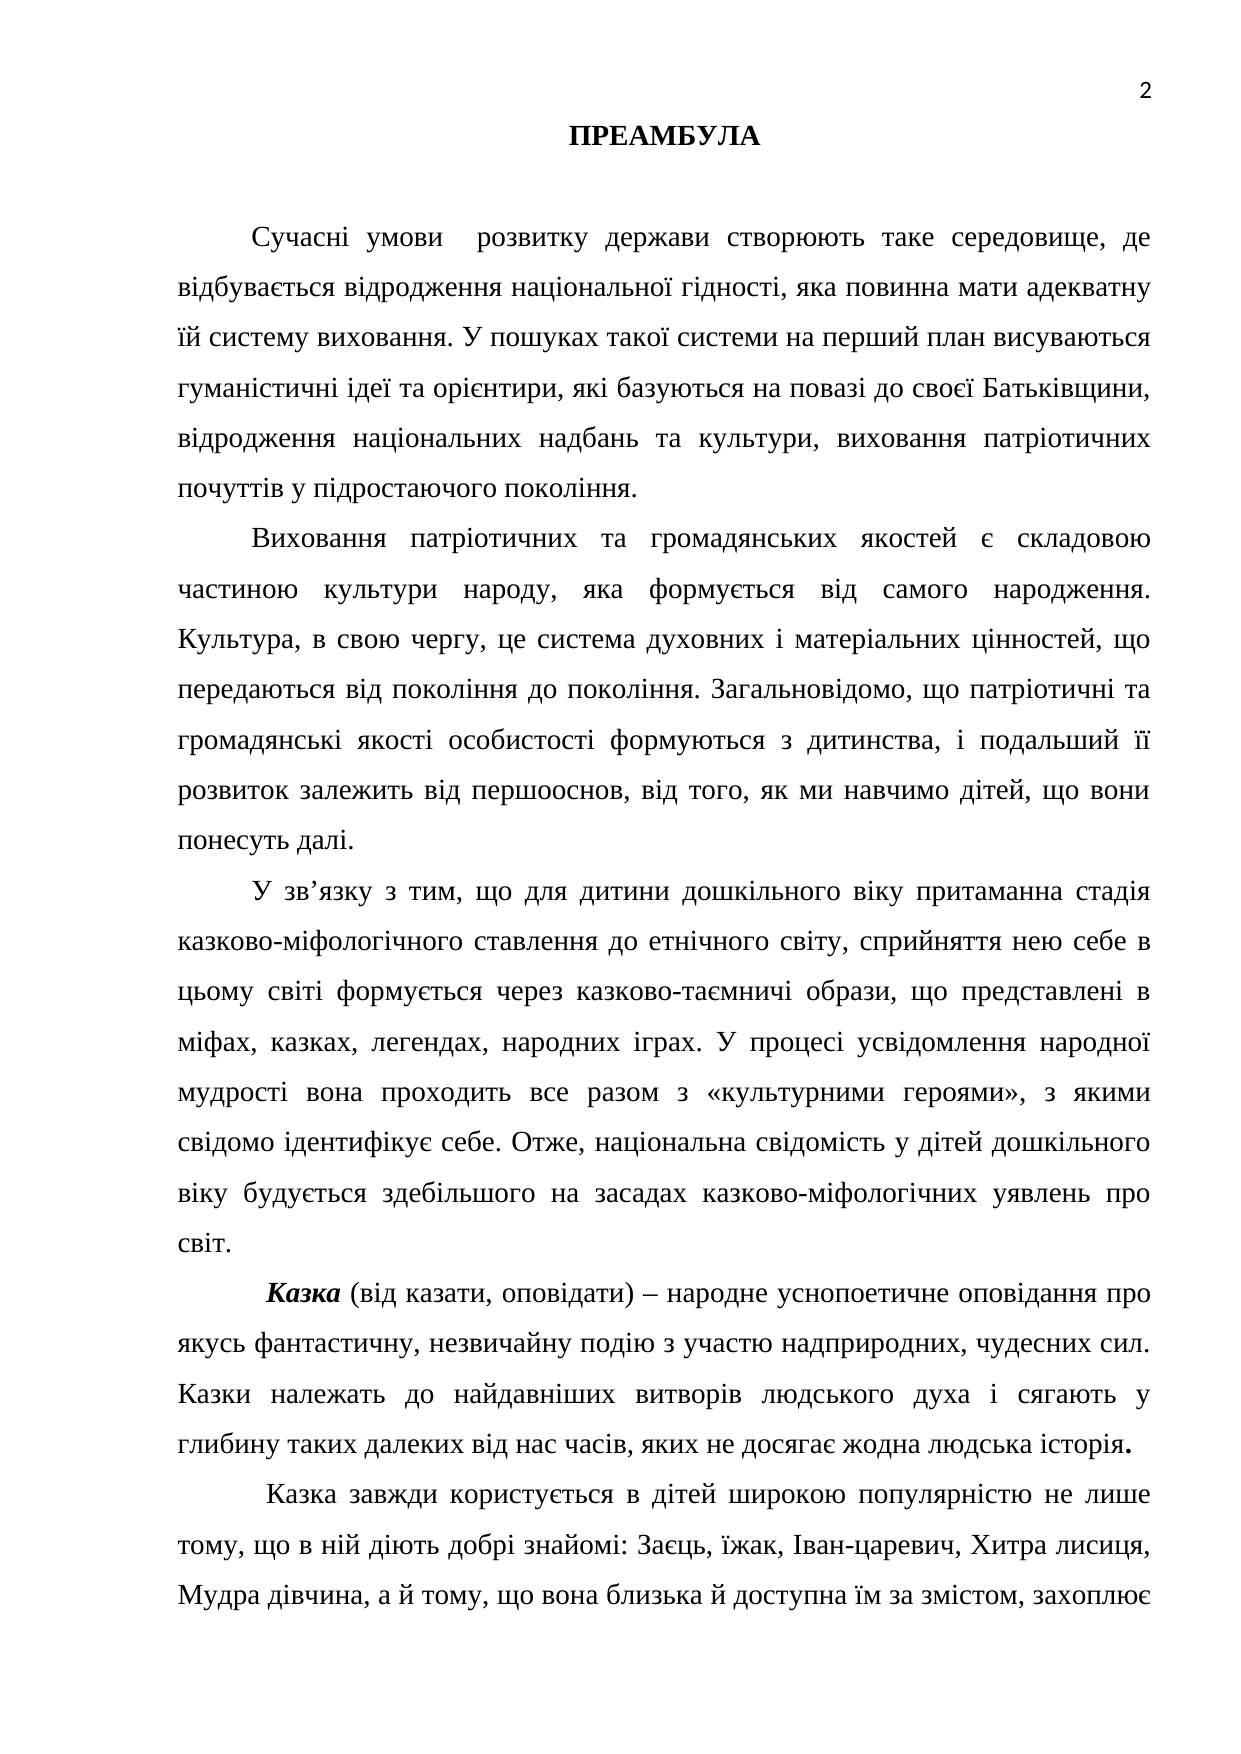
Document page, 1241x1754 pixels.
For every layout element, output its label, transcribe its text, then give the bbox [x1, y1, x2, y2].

text У зв’язку з тим, що для дитини дошкільного віку притаманна стадія казково-міфологічного ставлення до етнічного світу, сприйняття нею себе в цьому світі формується через казково-таємничі образи, що представлені в міфах, казках, легендах, народних іграх. У процесі усвідомлення народної мудрості вона проходить все разом з «культурними героями», з якими свідомо ідентифікує себе. Отже, національна свідомість у дітей дошкільного віку будується здебільшого на засадах казково-міфологічних уявлень про світ. [177, 873, 1152, 1258]
text Казка (від казати, оповідати) – народне уснопоетичне оповідання про якусь фантастичну, незвичайну подію з участю надприродних, чудесних сил. Казки належать до найдавніших витворів людського духа і сягають у глибину таких далеких від нас часів, яких не досягає жодна людська історія. [177, 1275, 1152, 1460]
text Сучасні умови розвитку держави створюють таке середовище, де відбувається відродження національної гідності, яка повинна мати адекватну їй систему виховання. У пошуках такої системи на перший план висуваються гуманістичні ідеї та орієнтири, які базуються на повазі до своєї Батьківщини, відродження національних надбань та культури, виховання патріотичних почуттів у підростаючого покоління. [177, 219, 1152, 504]
text Виховання патріотичних та громадянських якостей є складовою частиною культури народу, яка формується від самого народження. Культура, в свою чергу, це система духовних і матеріальних цінностей, що передаються від покоління до покоління. Загальновідомо, що патріотичні та громадянські якості особистості формуються з дитинства, і подальший її розвиток залежить від першооснов, від того, як ми навчимо дітей, що вони понесуть далі. [177, 521, 1152, 856]
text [177, 1477, 1152, 1611]
text ПРЕАМБУЛА [177, 118, 1152, 152]
